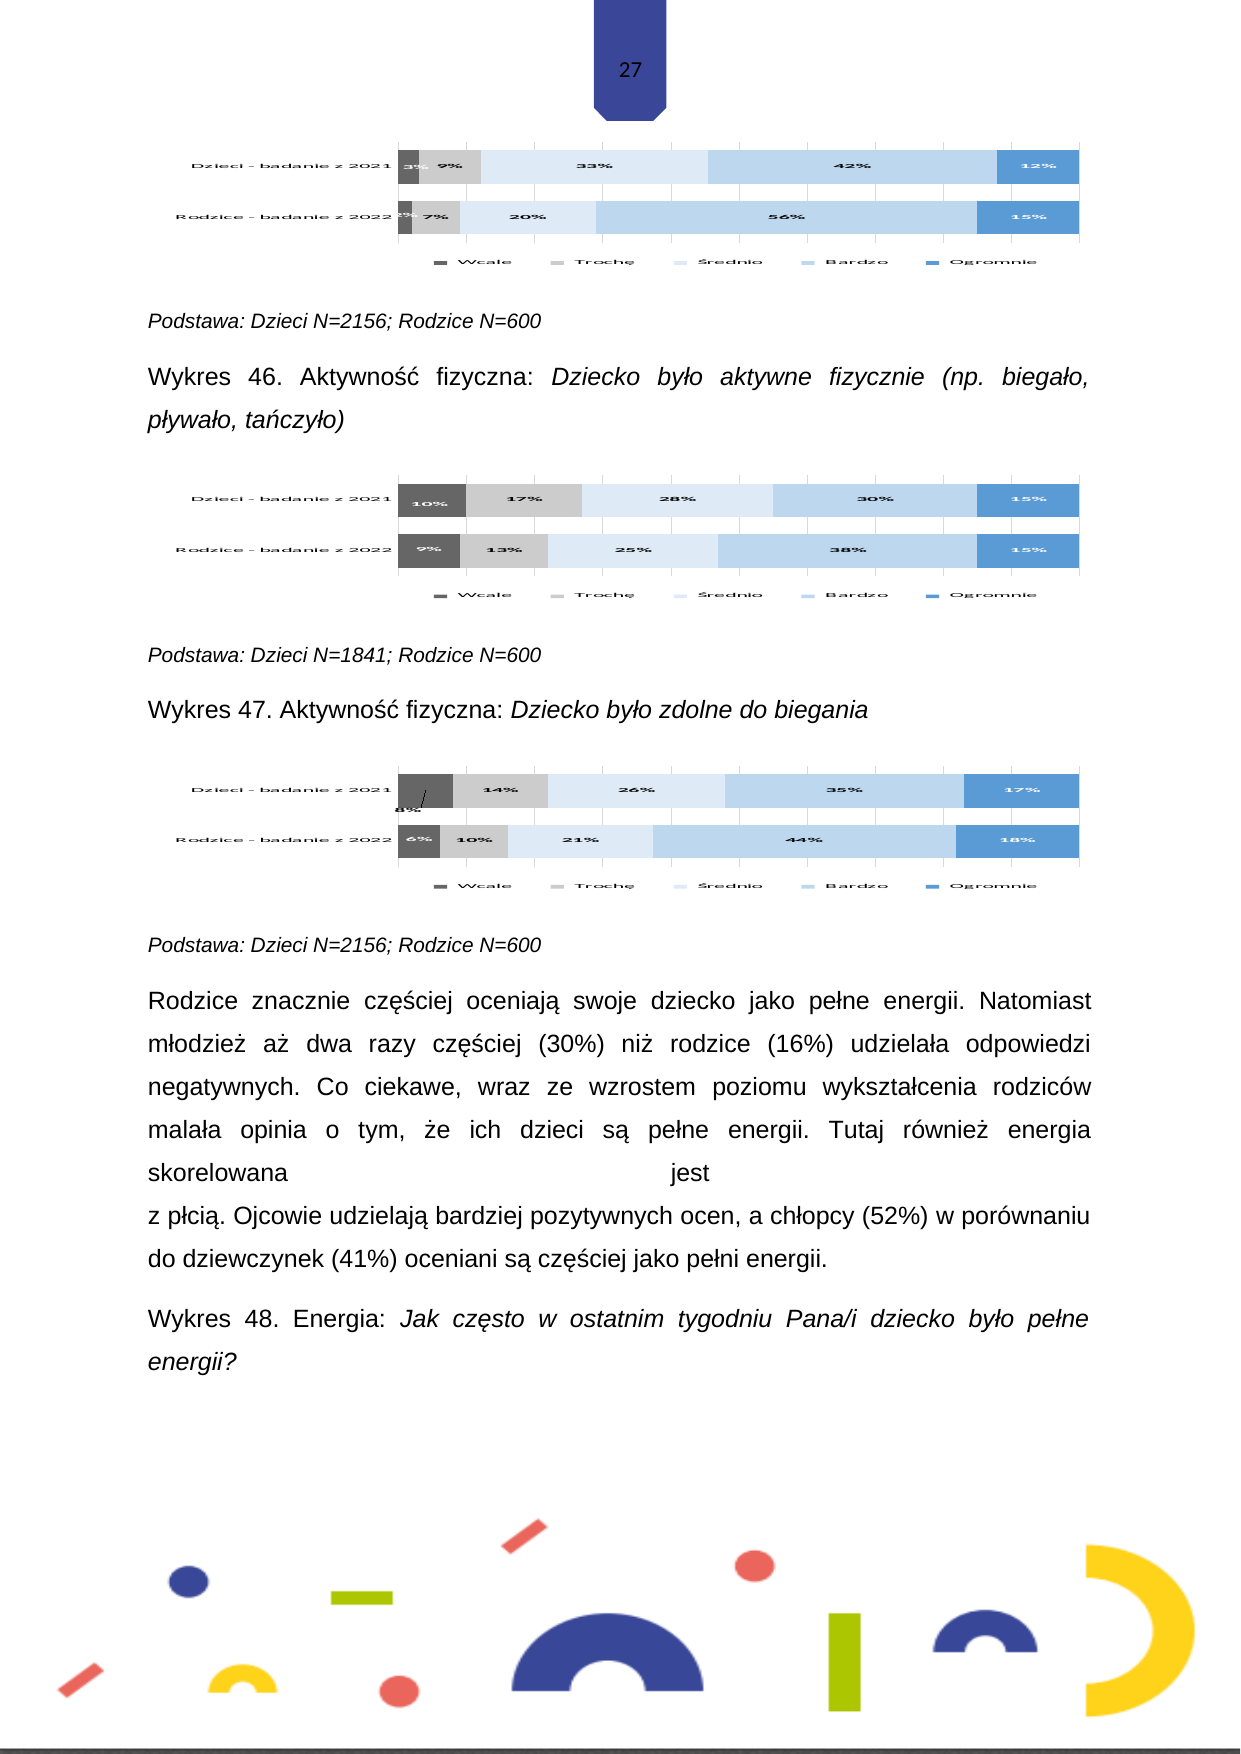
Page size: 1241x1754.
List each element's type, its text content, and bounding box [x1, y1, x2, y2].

text Podstawa: Dzieci N=2156; Rodzice N=600 [148, 309, 1092, 333]
text Wykres 46. Aktywność fizyczna: Dziecko było aktywne fizycznie (np. biegało, pływało, tańczyło) [148, 362, 1092, 434]
text Podstawa: Dzieci N=1841; Rodzice N=600 [148, 643, 1092, 667]
picture [0, 1518, 1241, 1754]
text Wykres 47. Aktywność fizyczna: Dziecko było zdolne do biegania [148, 695, 1092, 724]
text Podstawa: Dzieci N=2156; Rodzice N=600 [148, 933, 1092, 957]
text Wykres 48. Energia: Jak często w ostatnim tygodniu Pana/i dziecko było pełne energii? [148, 1304, 1092, 1376]
text Rodzice znacznie częściej oceniają swoje dziecko jako pełne energii. Natomiast młodzież aż dwa razy częściej (30%) niż rodzice (16%) udzielała odpowiedzi negatywnych. Co ciekawe, wraz ze wzrostem poziomu wykształcenia rodziców malała opinia o tym, że ich dzieci są pełne energii. Tutaj również energia skorelowana jest z płcią. Ojcowie udzielają bardziej pozytywnych ocen, a chłopcy (52%) w porównaniu do dziewczynek (41%) oceniani są częściej jako pełni energii. [148, 986, 1092, 1273]
